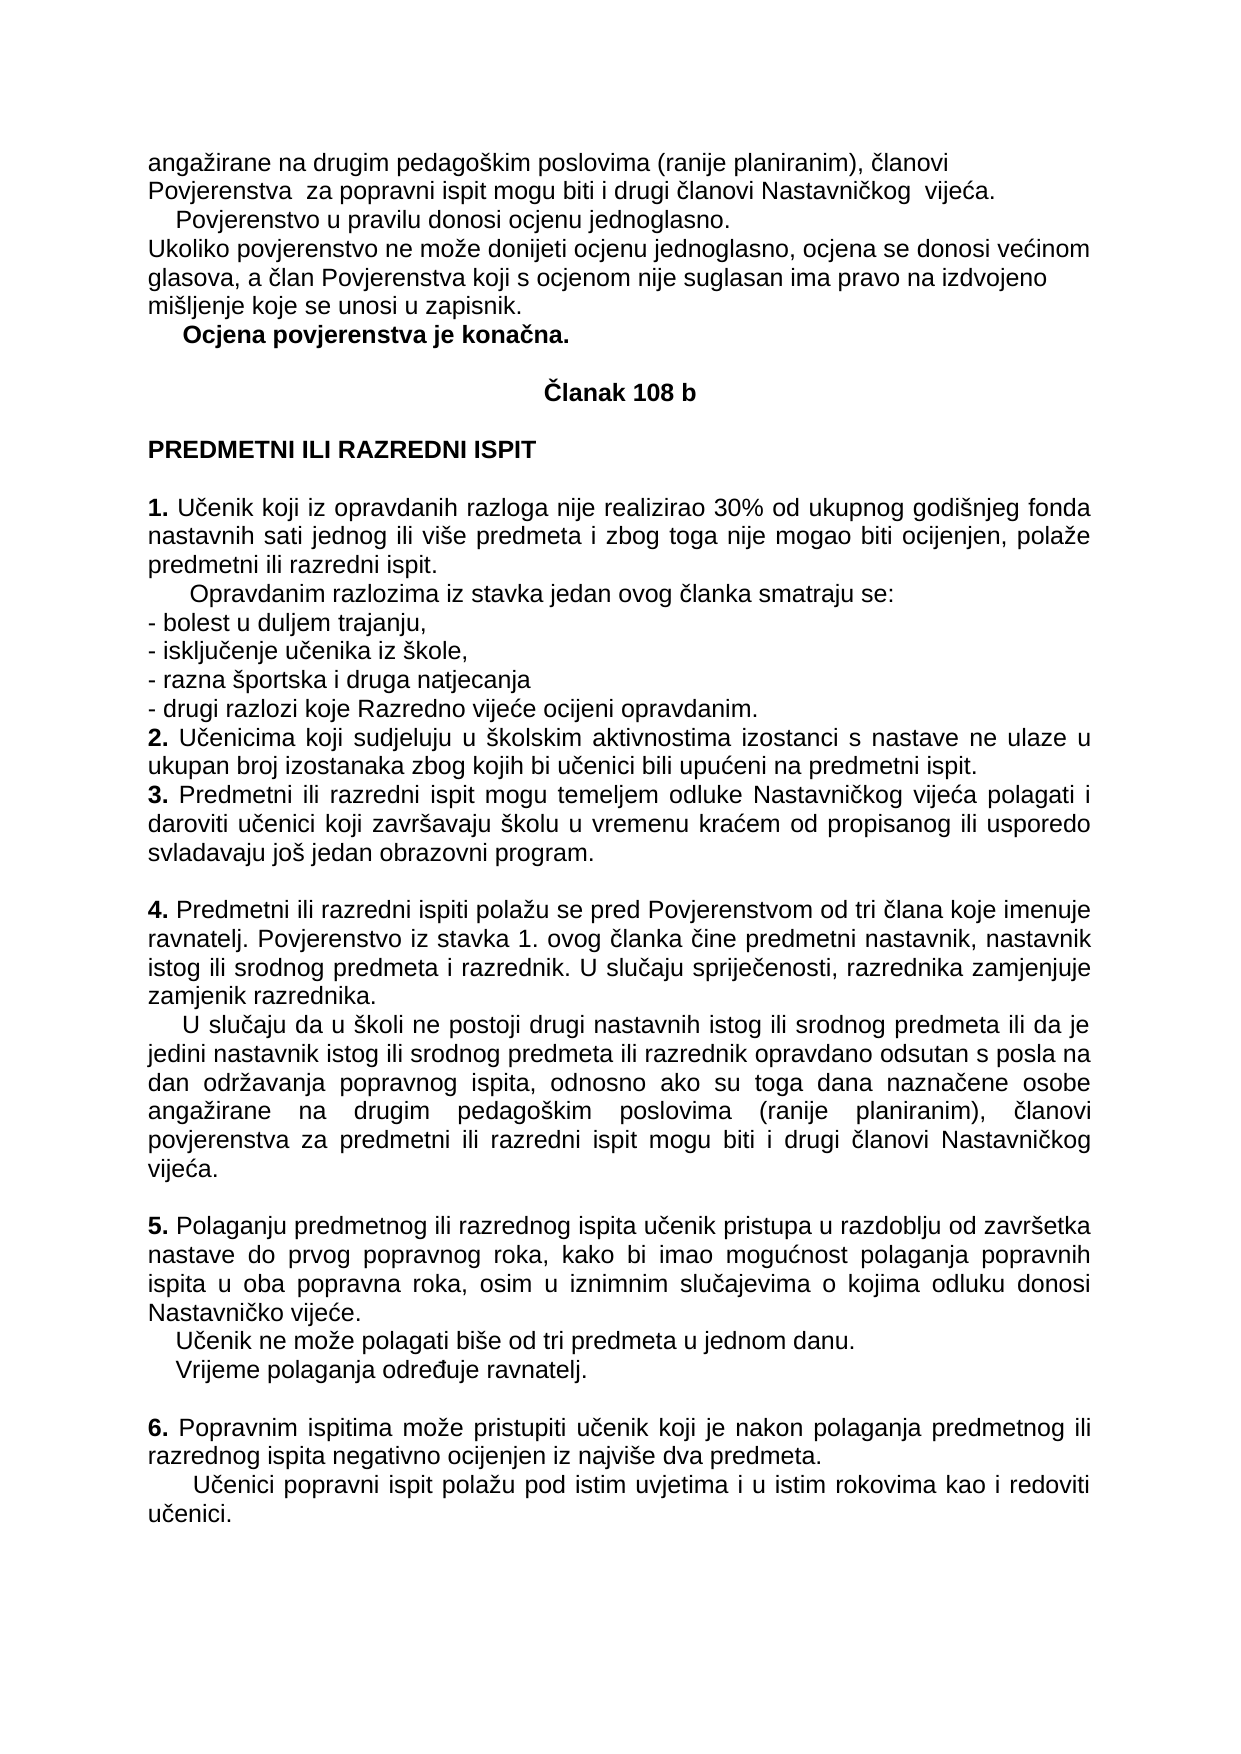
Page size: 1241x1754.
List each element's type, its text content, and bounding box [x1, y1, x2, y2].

text 3. Predmetni ili razredni ispit mogu temeljem odluke Nastavničkog vijeća polagati i daroviti učenici koji završavaju školu u vremenu kraćem od propisanog ili usporedo svladavaju još jedan obrazovni program. [148, 780, 1093, 866]
text - razna športska i druga natjecanja [148, 665, 1093, 694]
text U slučaju da u školi ne postoji drugi nastavnih istog ili srodnog predmeta ili da je jedini nastavnik istog ili srodnog predmeta ili razrednik opravdano odsutan s posla na dan održavanja popravnog ispita, odnosno ako su toga dana naznačene osobe angažirane na drugim pedagoškim poslovima (ranije planiranim), članovi povjerenstva za predmetni ili razredni ispit mogu biti i drugi članovi Nastavničkog vijeća. [148, 1010, 1093, 1183]
text 6. Popravnim ispitima može pristupiti učenik koji je nakon polaganja predmetnog ili razrednog ispita negativno ocijenjen iz najviše dva predmeta. [148, 1413, 1093, 1470]
text - drugi razlozi koje Razredno vijeće ocijeni opravdanim. [148, 694, 1093, 723]
text 5. Polaganju predmetnog ili razrednog ispita učenik pristupa u razdoblju od završetka nastave do prvog popravnog roka, kako bi imao mogućnost polaganja popravnih ispita u oba popravna roka, osim u iznimnim slučajevima o kojima odluku donosi Nastavničko vijeće. [148, 1211, 1093, 1326]
text Vrijeme polaganja određuje ravnatelj. [148, 1355, 1093, 1384]
text Ocjena povjerenstva je konačna. [148, 320, 1093, 349]
text Učenik ne može polagati biše od tri predmeta u jednom danu. [148, 1326, 1093, 1355]
text - isključenje učenika iz škole, [148, 636, 1093, 665]
text Članak 108 b [148, 378, 1093, 406]
text Povjerenstvo u pravilu donosi ocjenu jednoglasno. [148, 205, 1093, 234]
text Opravdanim razlozima iz stavka jedan ovog članka smatraju se: [148, 579, 1093, 608]
text Učenici popravni ispit polažu pod istim uvjetima i u istim rokovima kao i redoviti učenici. [148, 1470, 1093, 1528]
text Ukoliko povjerenstvo ne može donijeti ocjenu jednoglasno, ocjena se donosi većinom glasova, a član Povjerenstva koji s ocjenom nije suglasan ima pravo na izdvojeno mišljenje koje se unosi u zapisnik. [148, 234, 1093, 320]
text 1. Učenik koji iz opravdanih razloga nije realizirao 30% od ukupnog godišnjeg fonda nastavnih sati jednog ili više predmeta i zbog toga nije mogao biti ocijenjen, polaže predmetni ili razredni ispit. [148, 493, 1093, 579]
text 4. Predmetni ili razredni ispiti polažu se pred Povjerenstvom od tri člana koje imenuje ravnatelj. Povjerenstvo iz stavka 1. ovog članka čine predmetni nastavnik, nastavnik istog ili srodnog predmeta i razrednik. U slučaju spriječenosti, razrednika zamjenjuje zamjenik razrednika. [148, 895, 1093, 1010]
text 2. Učenicima koji sudjeluju u školskim aktivnostima izostanci s nastave ne ulaze u ukupan broj izostanaka zbog kojih bi učenici bili upućeni na predmetni ispit. [148, 723, 1093, 780]
text - bolest u duljem trajanju, [148, 608, 1093, 636]
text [148, 148, 1093, 205]
text PREDMETNI ILI RAZREDNI ISPIT [148, 435, 1093, 464]
